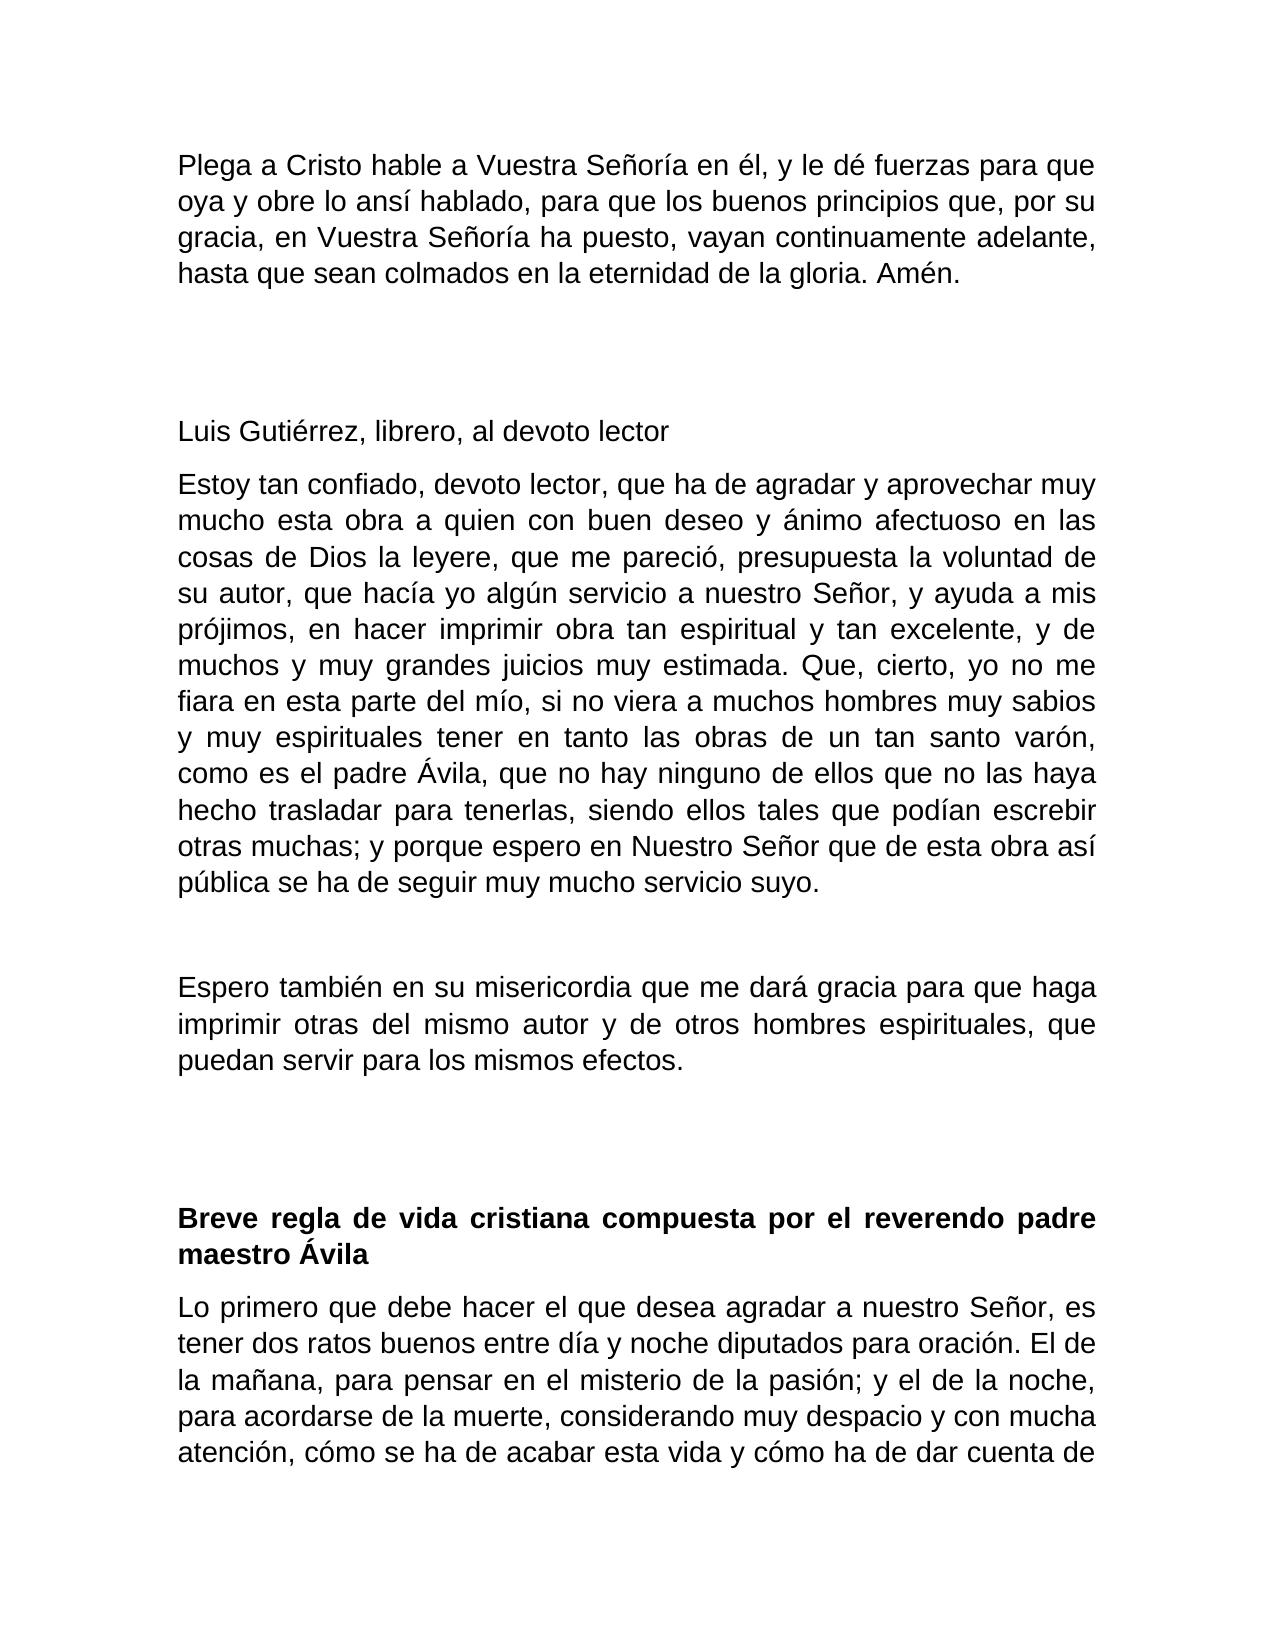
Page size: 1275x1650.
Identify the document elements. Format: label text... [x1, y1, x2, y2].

text Plega a Cristo hable a Vuestra Señoría en él, y le dé fuerzas para que oya y obre lo ansí hablado, para que los buenos principios que, por su gracia, en Vuestra Señoría ha puesto, vayan continuamente adelante, hasta que sean colmados en la eternidad de la gloria. Amén. [177, 148, 1098, 289]
text Estoy tan confiado, devoto lector, que ha de agradar y aprovechar muy mucho esta obra a quien con buen deseo y ánimo afectuoso en las cosas de Dios la leyere, que me pareció, presupuesta la voluntad de su autor, que hacía yo algún servicio a nuestro Señor, y ayuda a mis prójimos, en hacer imprimir obra tan espiritual y tan excelente, y de muchos y muy grandes juicios muy estimada. Que, cierto, yo no me fiara en esta parte del mío, si no viera a muchos hombres muy sabios y muy espirituales tener en tanto las obras de un tan santo varón, como es el padre Ávila, que no hay ninguno de ellos que no las haya hecho trasladar para tenerlas, siendo ellos tales que podían escrebir otras muchas; y porque espero en Nuestro Señor que de esta obra así pública se ha de seguir muy mucho servicio suyo. [177, 467, 1098, 898]
text Espero también en su misericordia que me dará gracia para que haga imprimir otras del mismo autor y de otros hombres espirituales, que puedan servir para los mismos efectos. [177, 971, 1098, 1076]
text Luis Gutiérrez, librero, al devoto lector [177, 414, 1098, 448]
text Breve regla de vida cristiana compuesta por el reverendo padre maestro Ávila [177, 1201, 1098, 1271]
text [177, 1290, 1098, 1468]
